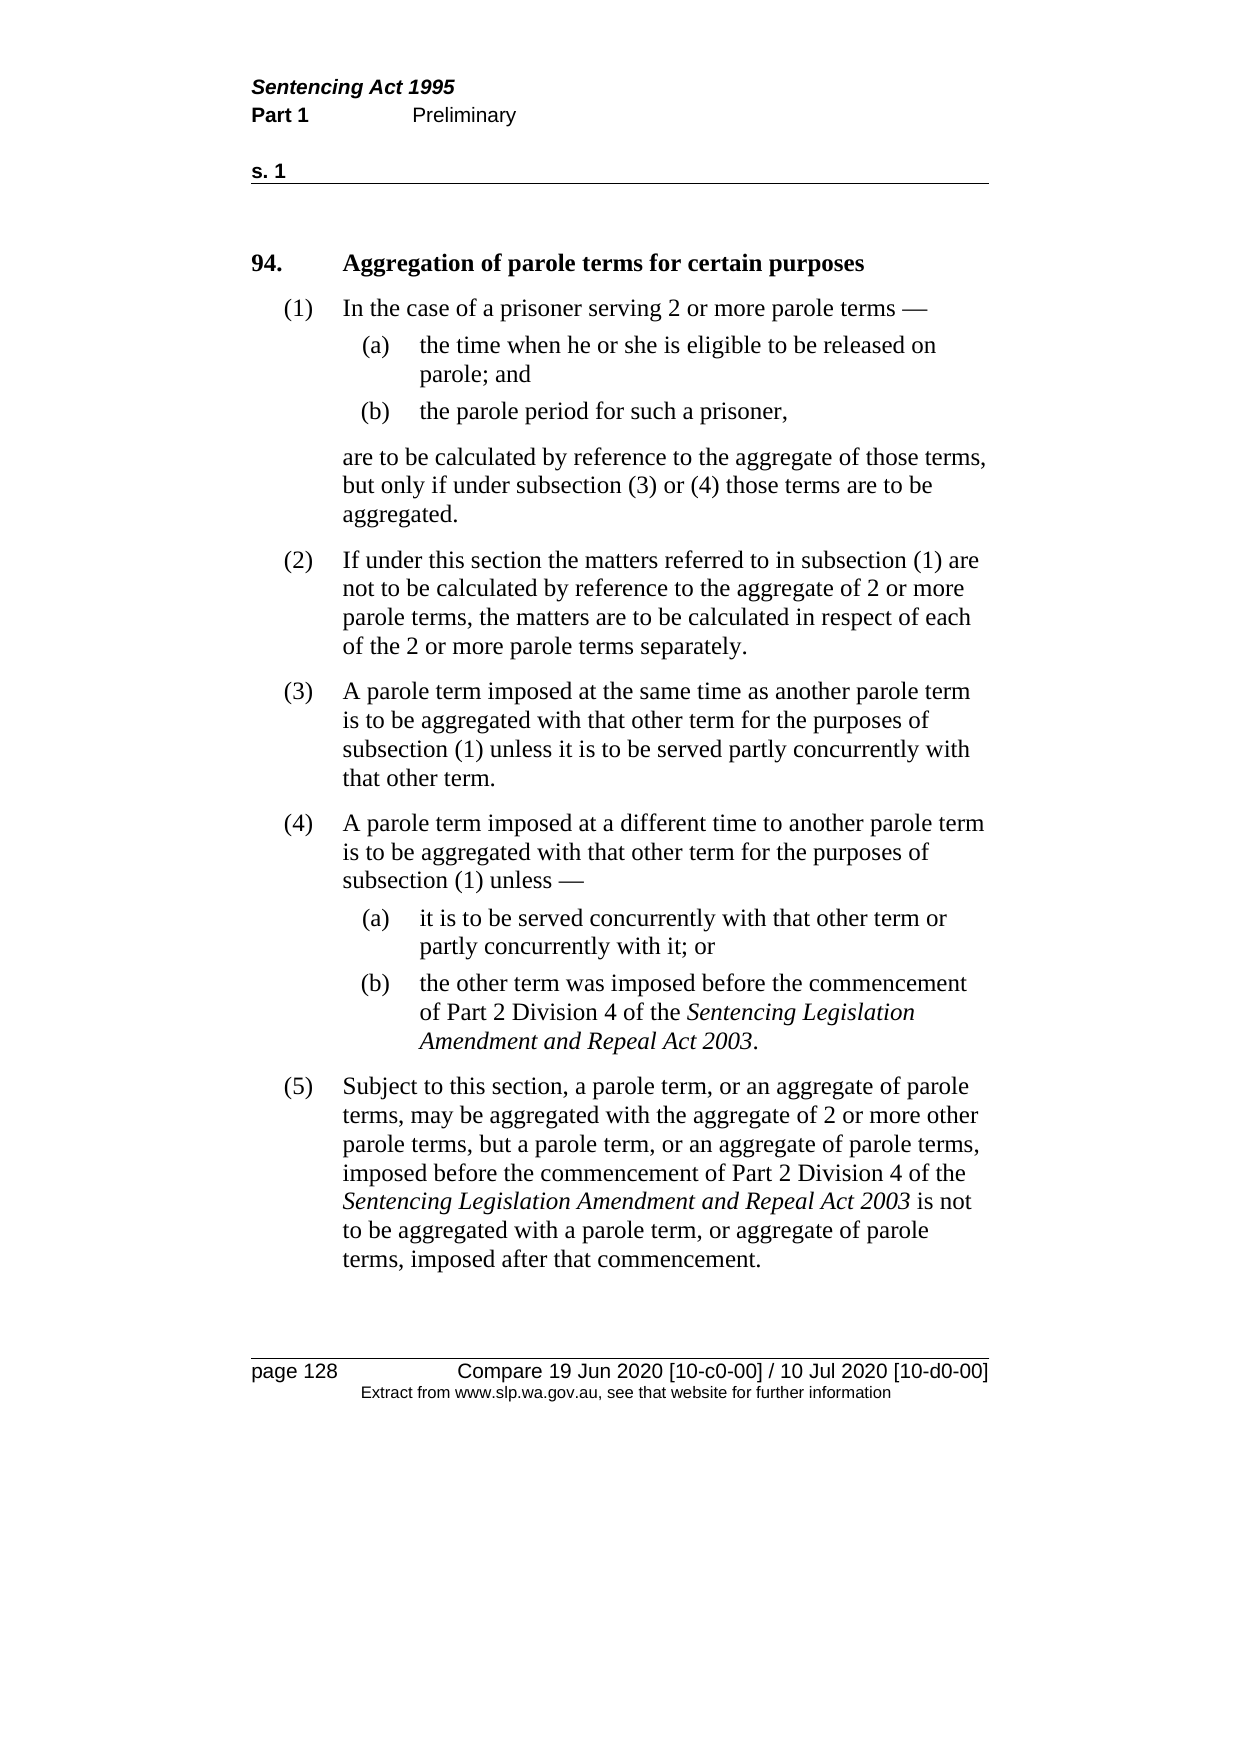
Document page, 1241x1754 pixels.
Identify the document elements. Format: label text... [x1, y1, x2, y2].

text (5) Subject to this section, a parole term, or an aggregate of parole terms, may be aggregated with the aggregate of 2 or more other parole terms, but a parole term, or an aggregate of parole terms, imposed before the commencement of Part 2 Division 4 of the Sentencing Legislation Amendment and Repeal Act 2003 is not to be aggregated with a parole term, or aggregate of parole terms, imposed after that commencement. [251, 1071, 989, 1273]
text (a) the time when he or she is eligible to be released on parole; and [251, 331, 989, 388]
text (a) it is to be served concurrently with that other term or partly concurrently with it; or [251, 903, 989, 960]
subtitle 94. Aggregation of parole terms for certain purposes [251, 248, 989, 277]
text (3) A parole term imposed at the same time as another parole term is to be aggregated with that other term for the purposes of subsection (1) unless it is to be served partly concurrently with that other term. [251, 676, 989, 791]
text (b) the other term was imposed before the commencement of Part 2 Division 4 of the Sentencing Legislation Amendment and Repeal Act 2003. [251, 968, 989, 1055]
text (1) In the case of a prisoner serving 2 or more parole terms — [251, 293, 989, 322]
text are to be calculated by reference to the aggregate of those terms, but only if under subsection (3) or (4) those terms are to be aggregated. [251, 442, 989, 528]
text (4) A parole term imposed at a different time to another parole term is to be aggregated with that other term for the purposes of subsection (1) unless — [251, 808, 989, 894]
text (b) the parole period for such a prisoner, [251, 396, 989, 425]
text (2) If under this section the matters referred to in subsection (1) are not to be calculated by reference to the aggregate of 2 or more parole terms, the matters are to be calculated in respect of each of the 2 or more parole terms separately. [251, 545, 989, 660]
